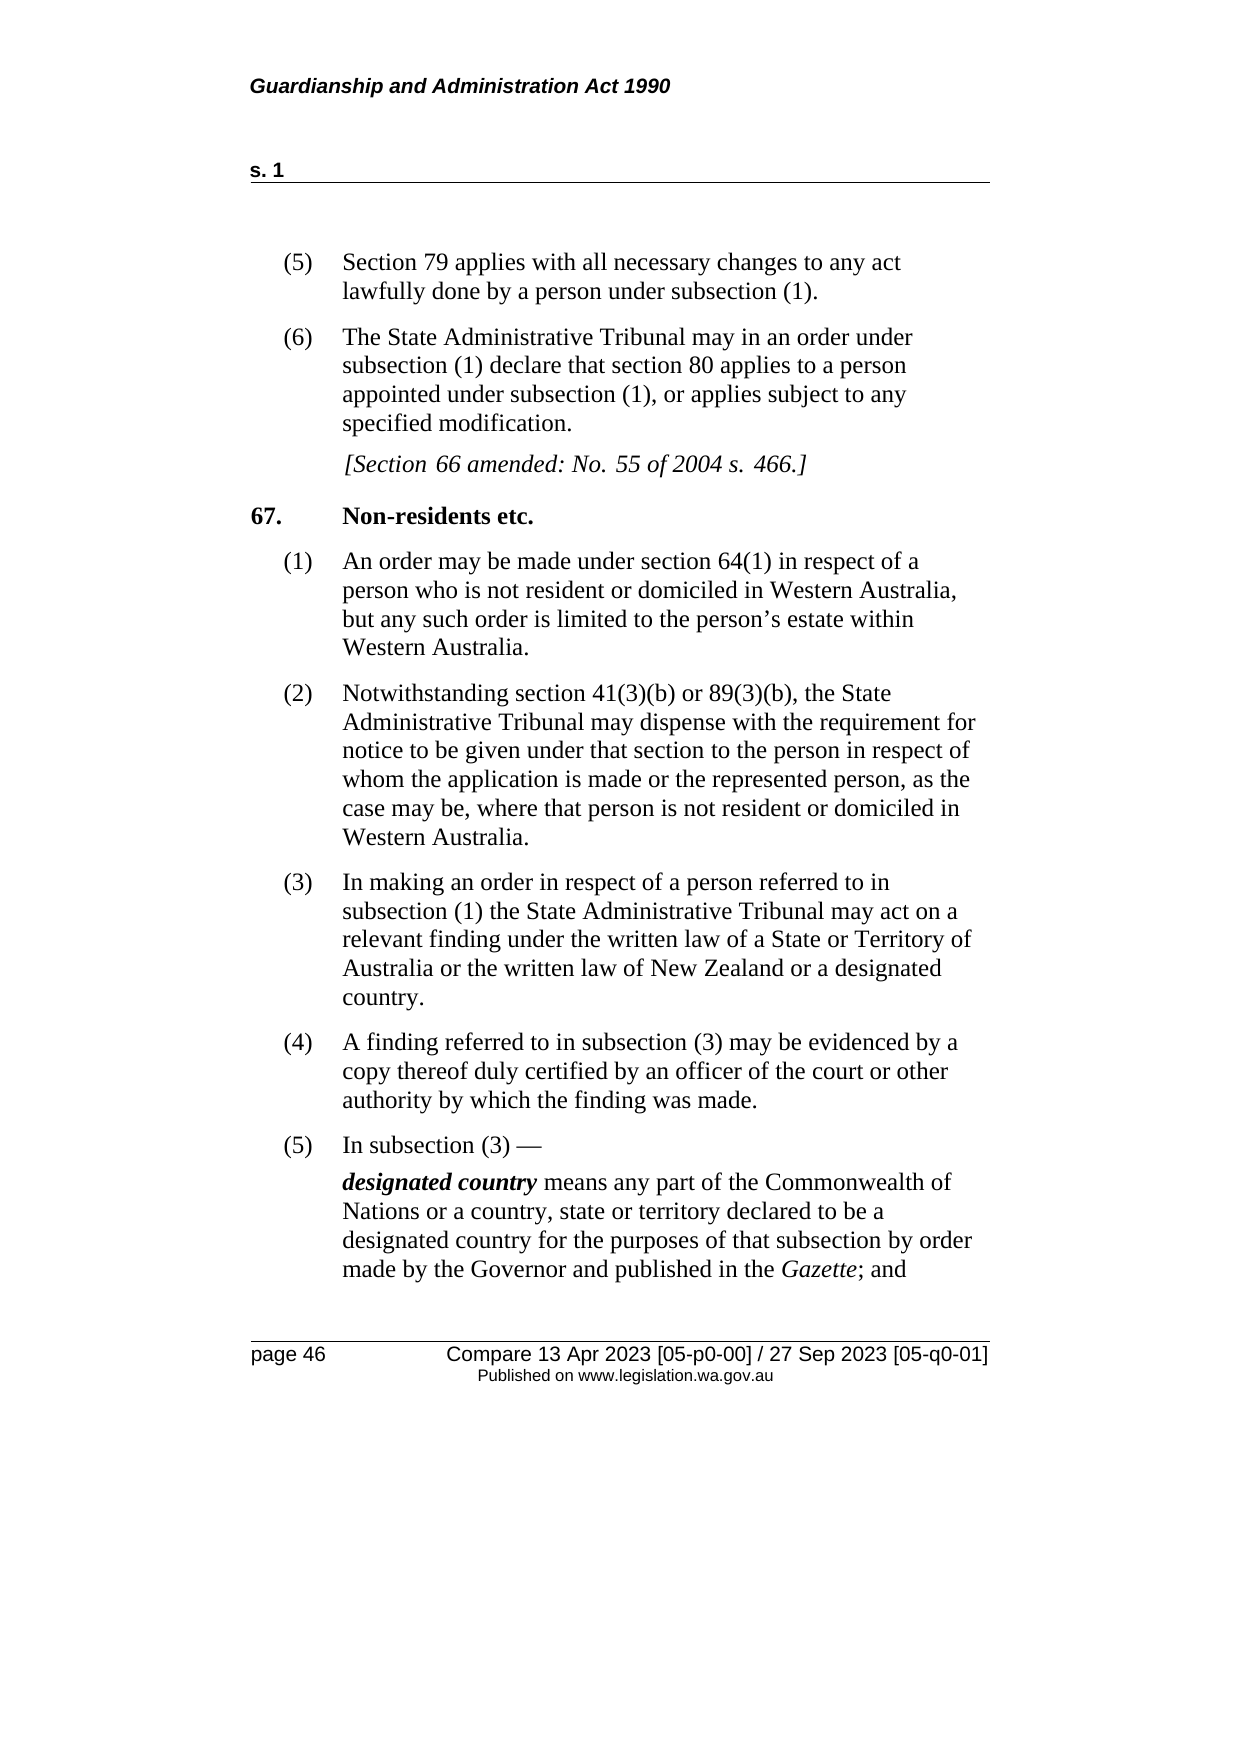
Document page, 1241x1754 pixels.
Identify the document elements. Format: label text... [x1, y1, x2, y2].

text (6) The State Administrative Tribunal may in an order under subsection (1) declare that section 80 applies to a person appointed under subsection (1), or applies subject to any specified modification. [251, 322, 990, 437]
text (3) In making an order in respect of a person referred to in subsection (1) the State Administrative Tribunal may act on a relevant finding under the written law of a State or Territory of Australia or the written law of New Zealand or a designated country. [251, 867, 990, 1011]
text [Section 66 amended: No. 55 of 2004 s. 466.] [251, 449, 990, 478]
text (4) A finding referred to in subsection (3) may be evidenced by a copy thereof duly certified by an officer of the court or other authority by which the finding was made. [251, 1027, 990, 1114]
text (2) Notwithstanding section 41(3)(b) or 89(3)(b), the State Administrative Tribunal may dispense with the requirement for notice to be given under that section to the person in respect of whom the application is made or the represented person, as the case may be, where that person is not resident or domiciled in Western Australia. [251, 678, 990, 850]
text (5) Section 79 applies with all necessary changes to any act lawfully done by a person under subsection (1). [251, 247, 990, 305]
subtitle 67. Non-residents etc. [251, 501, 990, 529]
text (1) An order may be made under section 64(1) in respect of a person who is not resident or domiciled in Western Australia, but any such order is limited to the person’s estate within Western Australia. [251, 546, 990, 661]
text designated country means any part of the Commonwealth of Nations or a country, state or territory declared to be a designated country for the purposes of that subsection by order made by the Governor and published in the Gazette; and [251, 1167, 990, 1282]
text (5) In subsection (3) — [251, 1130, 990, 1159]
